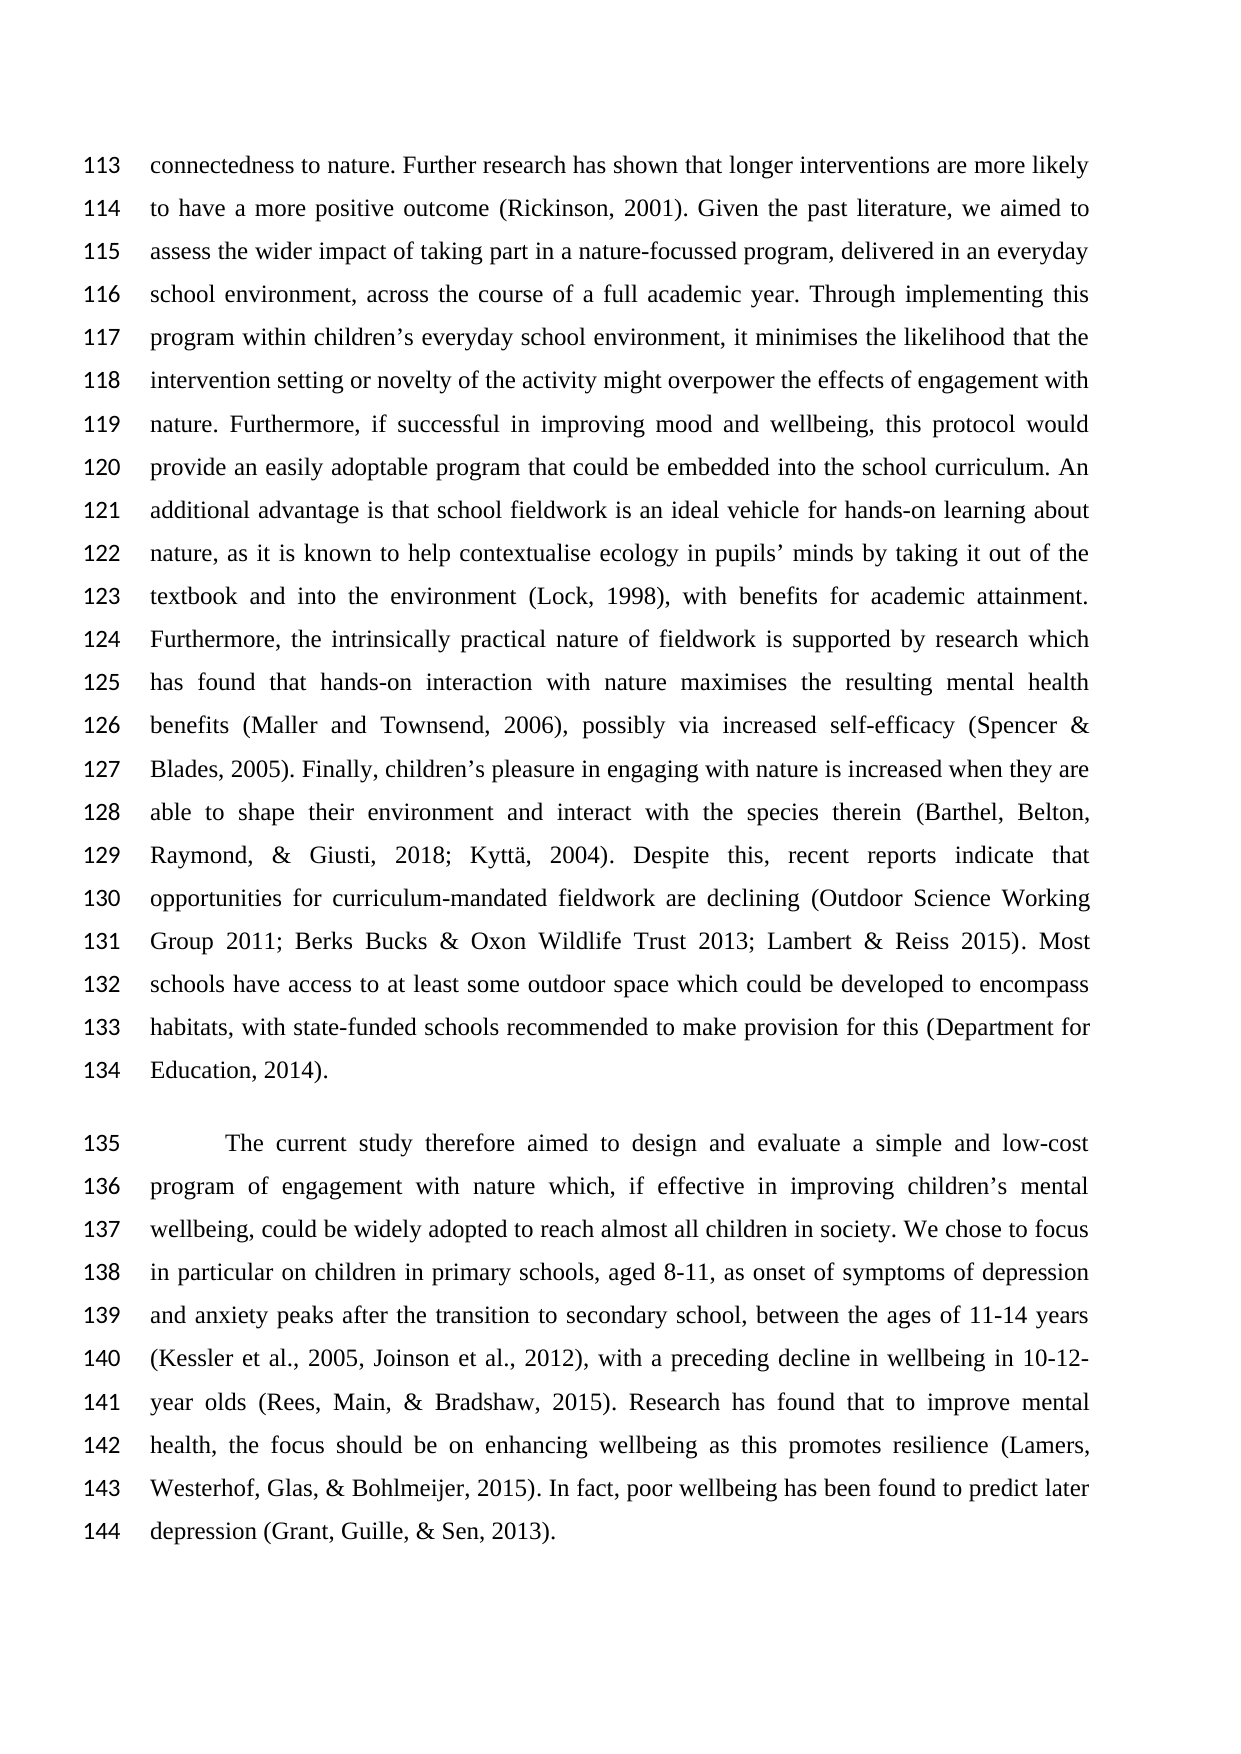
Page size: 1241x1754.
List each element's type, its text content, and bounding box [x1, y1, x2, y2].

text The current study therefore aimed to design and evaluate a simple and low-cost program of engagement with nature which, if effective in improving children’s mental wellbeing, could be widely adopted to reach almost all children in society. We chose to focus in particular on children in primary schools, aged 8-11, as onset of symptoms of depression and anxiety peaks after the transition to secondary school, between the ages of 11-14 years (Kessler et al., 2005, Joinson et al., 2012), with a preceding decline in wellbeing in 10-12-year olds (Rees, Main, & Bradshaw, 2015). Research has found that to improve mental health, the focus should be on enhancing wellbeing as this promotes resilience (Lamers, Westerhof, Glas, & Bohlmeijer, 2015). In fact, poor wellbeing has been found to predict later depression (Grant, Guille, & Sen, 2013). [150, 1128, 1090, 1545]
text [150, 150, 1090, 1084]
